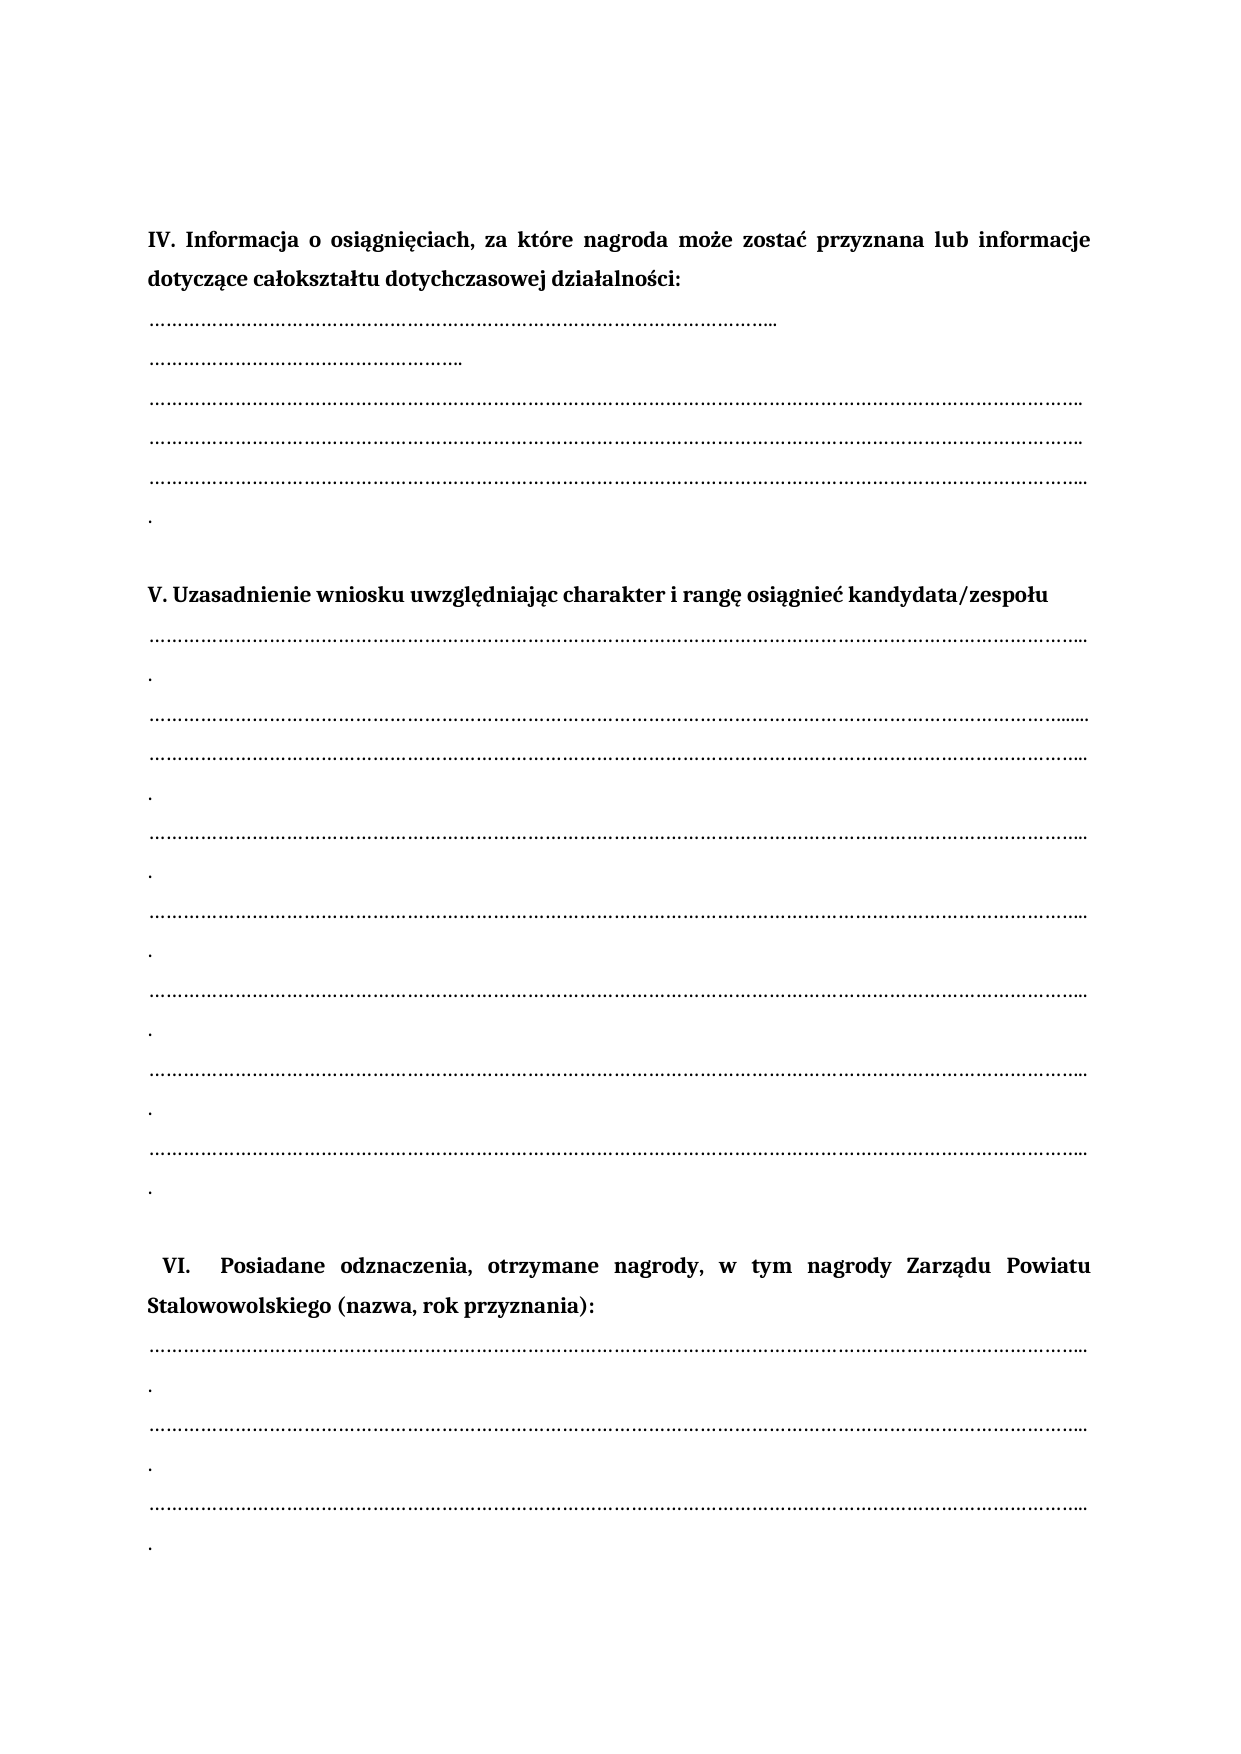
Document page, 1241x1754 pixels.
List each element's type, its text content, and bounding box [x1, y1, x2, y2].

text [148, 1490, 1093, 1556]
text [148, 1411, 1093, 1477]
text ………………………………………………………………………………………………………………………………………………... [148, 621, 1093, 687]
text VI. Posiadane odznaczenia, otrzymane nagrody, w tym nagrody Zarządu Powiatu Stalowowolskiego (nazwa, rok przyznania): [148, 1253, 1093, 1319]
text ……………………………………………………………………………………………………………………………………………...... [148, 700, 1093, 727]
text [148, 1332, 1093, 1398]
text ………………………………………………………………………………………………………………………………………………... [148, 898, 1093, 963]
text ……………………………………………………………………………………………………………………………………………….……………………………………………………………………………………………………………………………………………….………………………………………………………………………………………………………………………………………………... [148, 384, 1093, 529]
text IV. Informacja o osiągnięciach, za które nagroda może zostać przyznana lub informacje dotyczące całokształtu dotychczasowej działalności: [148, 227, 1093, 292]
text ………………………………………………………………………………………………………………………………………………...………………………………………………………………………………………………………………………………………………...………………………………………………………………………………………………………………………………………………... [148, 977, 1093, 1200]
text V. Uzasadnienie wniosku uwzględniając charakter i rangę osiągnieć kandydata/zespołu [148, 582, 1093, 608]
text ………………………………………………………………………………………………………………………………………………... [148, 740, 1093, 806]
text ………………………………………………………………………………………………..………………………………………………. [148, 306, 1093, 371]
text ………………………………………………………………………………………………………………………………………………... [148, 819, 1093, 884]
